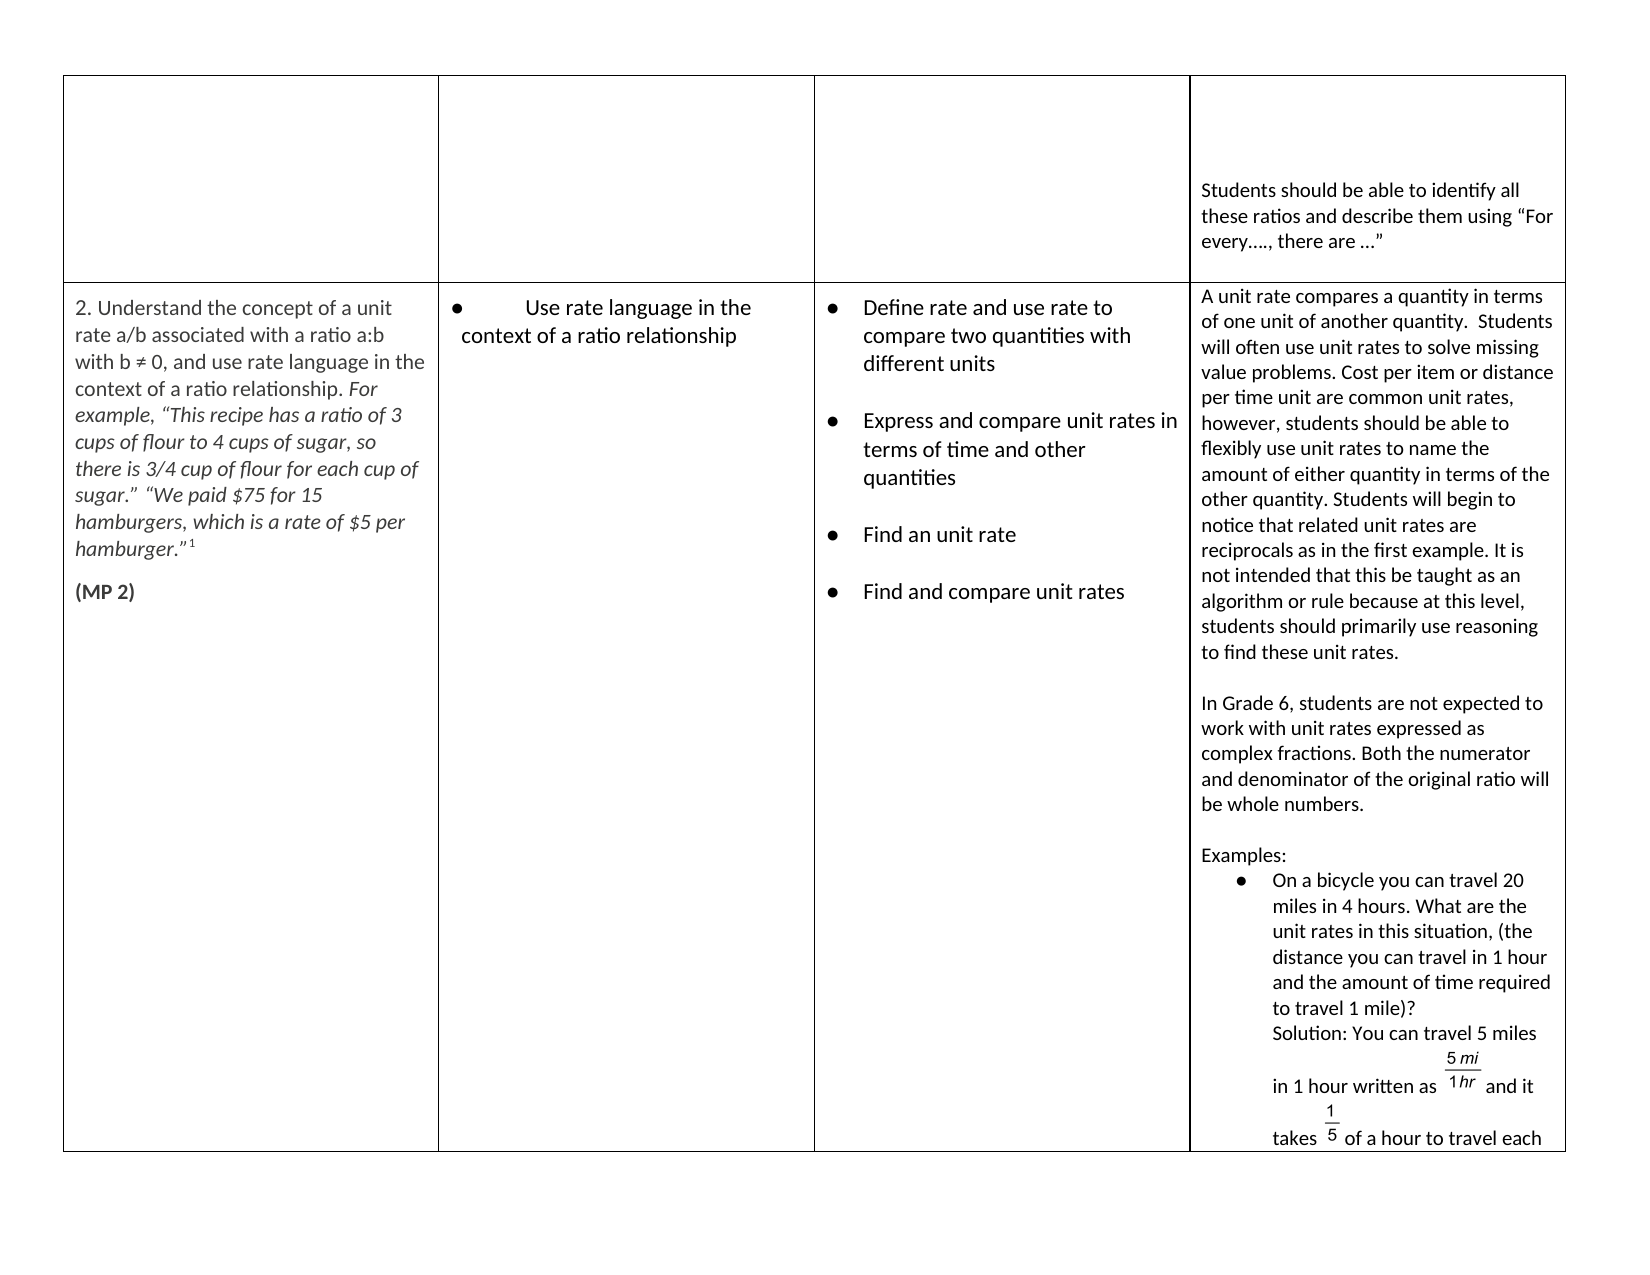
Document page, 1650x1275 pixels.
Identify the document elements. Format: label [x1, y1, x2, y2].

picture [1441, 1045, 1486, 1093]
table_cell [815, 76, 1189, 282]
table_cell [1191, 283, 1565, 1151]
table_cell [439, 76, 814, 282]
table_cell [815, 283, 1189, 1151]
table_cell [64, 76, 438, 282]
picture [1321, 1098, 1345, 1146]
table_cell [1191, 76, 1565, 282]
table_cell [64, 283, 438, 1151]
table_cell [439, 283, 814, 1151]
